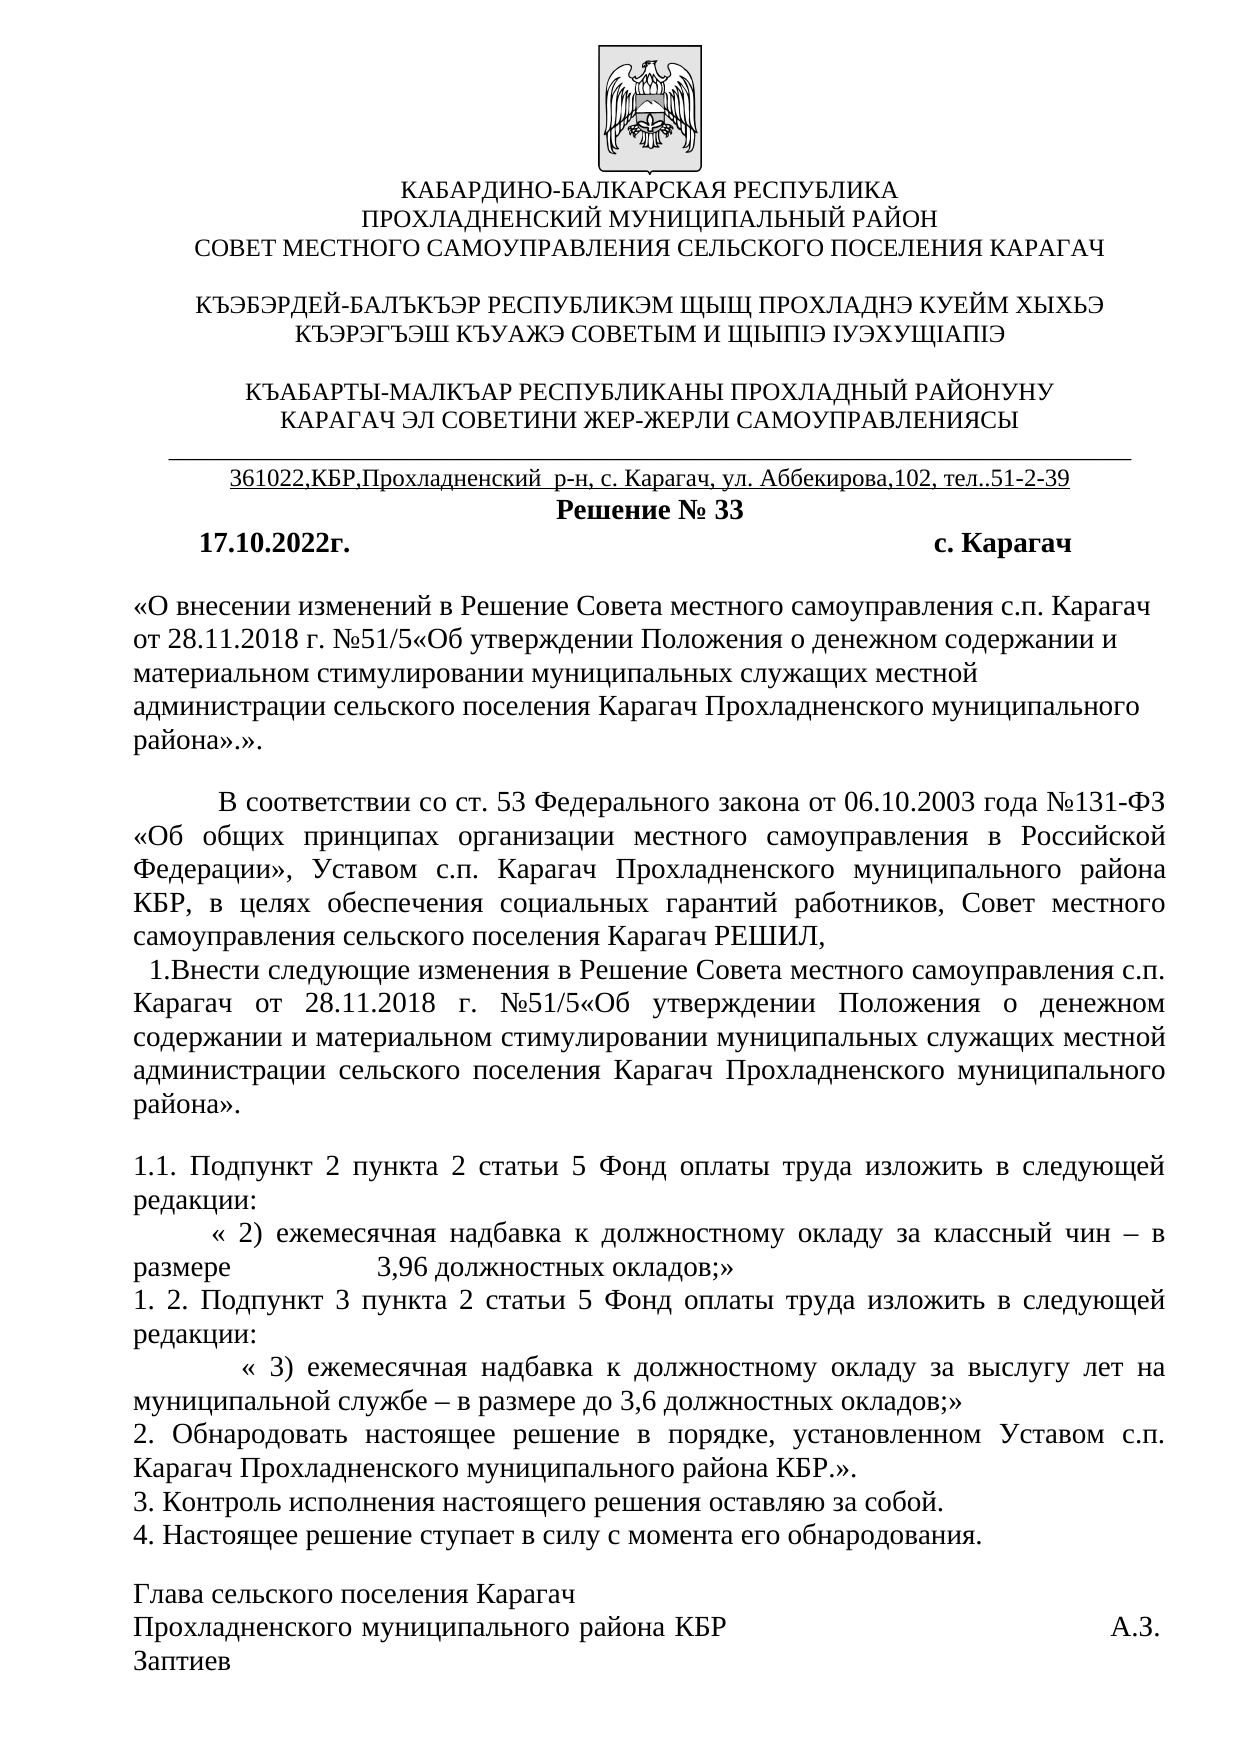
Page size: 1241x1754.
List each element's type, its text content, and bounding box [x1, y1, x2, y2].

text КАБАРДИНО-БАЛКАРСКАЯ РЕСПУБЛИКА [133, 176, 1167, 204]
text КАРАГАЧ ЭЛ СОВЕТИНИ ЖЕР-ЖЕРЛИ САМОУПРАВЛЕНИЯСЫ [133, 406, 1167, 434]
text КЪЭБЭРДЕЙ-БАЛЪКЪЭР РЕСПУБЛИКЭМ ЩЫЩ ПРОХЛАДНЭ КУЕЙМ ХЫХЬЭ [133, 291, 1167, 319]
text 3. Контроль исполнения настоящего решения оставляю за собой. [133, 1484, 1167, 1517]
text 1.Внести следующие изменения в Решение Совета местного самоуправления с.п. Карагач от 28.11.2018 г. №51/5«Об утверждении Положения о денежном содержании и материальном стимулировании муниципальных служащих местной администрации сельского поселения Карагач Прохладненского муниципального района». [133, 952, 1167, 1119]
text « 2) ежемесячная надбавка к должностному окладу за классный чин – в размере 3,96 должностных окладов;» [133, 1215, 1167, 1282]
text 1. 2. Подпункт 3 пункта 2 статьи 5 Фонд оплаты труда изложить в следующей редакции: [133, 1282, 1167, 1349]
text КЪЭРЭГЪЭШ КЪУАЖЭ СОВЕТЫМ И ЩIЫПIЭ IУЭХУЩIАПIЭ [133, 319, 1167, 348]
text ПРОХЛАДНЕНСКИЙ МУНИЦИПАЛЬНЫЙ РАЙОН [133, 204, 1167, 233]
text 2. Обнародовать настоящее решение в порядке, установленном Уставом с.п. Карагач Прохладненского муниципального района КБР.». [133, 1417, 1167, 1484]
text 361022,КБР,Прохладненский р-н, с. Карагач, ул. Аббекирова,102, тел..51-2-39 [133, 463, 1167, 492]
text Глава сельского поселения Карагач [133, 1576, 1167, 1609]
text 1.1. Подпункт 2 пункта 2 статьи 5 Фонд оплаты труда изложить в следующей редакции: [133, 1148, 1167, 1215]
subtitle Решение № 33 [133, 492, 1167, 525]
text СОВЕТ МЕСТНОГО САМОУПРАВЛЕНИЯ СЕЛЬСКОГО ПОСЕЛЕНИЯ КАРАГАЧ [133, 233, 1167, 262]
text КЪАБАРТЫ-МАЛКЪАР РЕСПУБЛИКАНЫ ПРОХЛАДНЫЙ РАЙОНУНУ [133, 377, 1167, 406]
subtitle 17.10.2022г. с. Карагач [133, 525, 1167, 559]
text В соответствии со ст. 53 Федерального закона от 06.10.2003 года №131-ФЗ «Об общих принципах организации местного самоуправления в Российской Федерации», Уставом с.п. Карагач Прохладненского муниципального района КБР, в целях обеспечения социальных гарантий работников, Совет местного самоуправления сельского поселения Карагач РЕШИЛ, [133, 784, 1167, 952]
text Прохладненского муниципального района КБР А.З. Заптиев [133, 1609, 1167, 1676]
title «О внесении изменений в Решение Совета местного самоуправления с.п. Карагач от 28.11.2018 г. №51/5«Об утверждении Положения о денежном содержании и материальном стимулировании муниципальных служащих местной администрации сельского поселения Карагач Прохладненского муниципального района».». [133, 588, 1167, 755]
text « 3) ежемесячная надбавка к должностному окладу за выслугу лет на муниципальной службе – в размере до 3,6 должностных окладов;» [133, 1349, 1167, 1417]
text 4. Настоящее решение ступает в силу с момента его обнародования. [133, 1517, 1167, 1551]
text _____________________________________________________________________________ [133, 434, 1167, 463]
